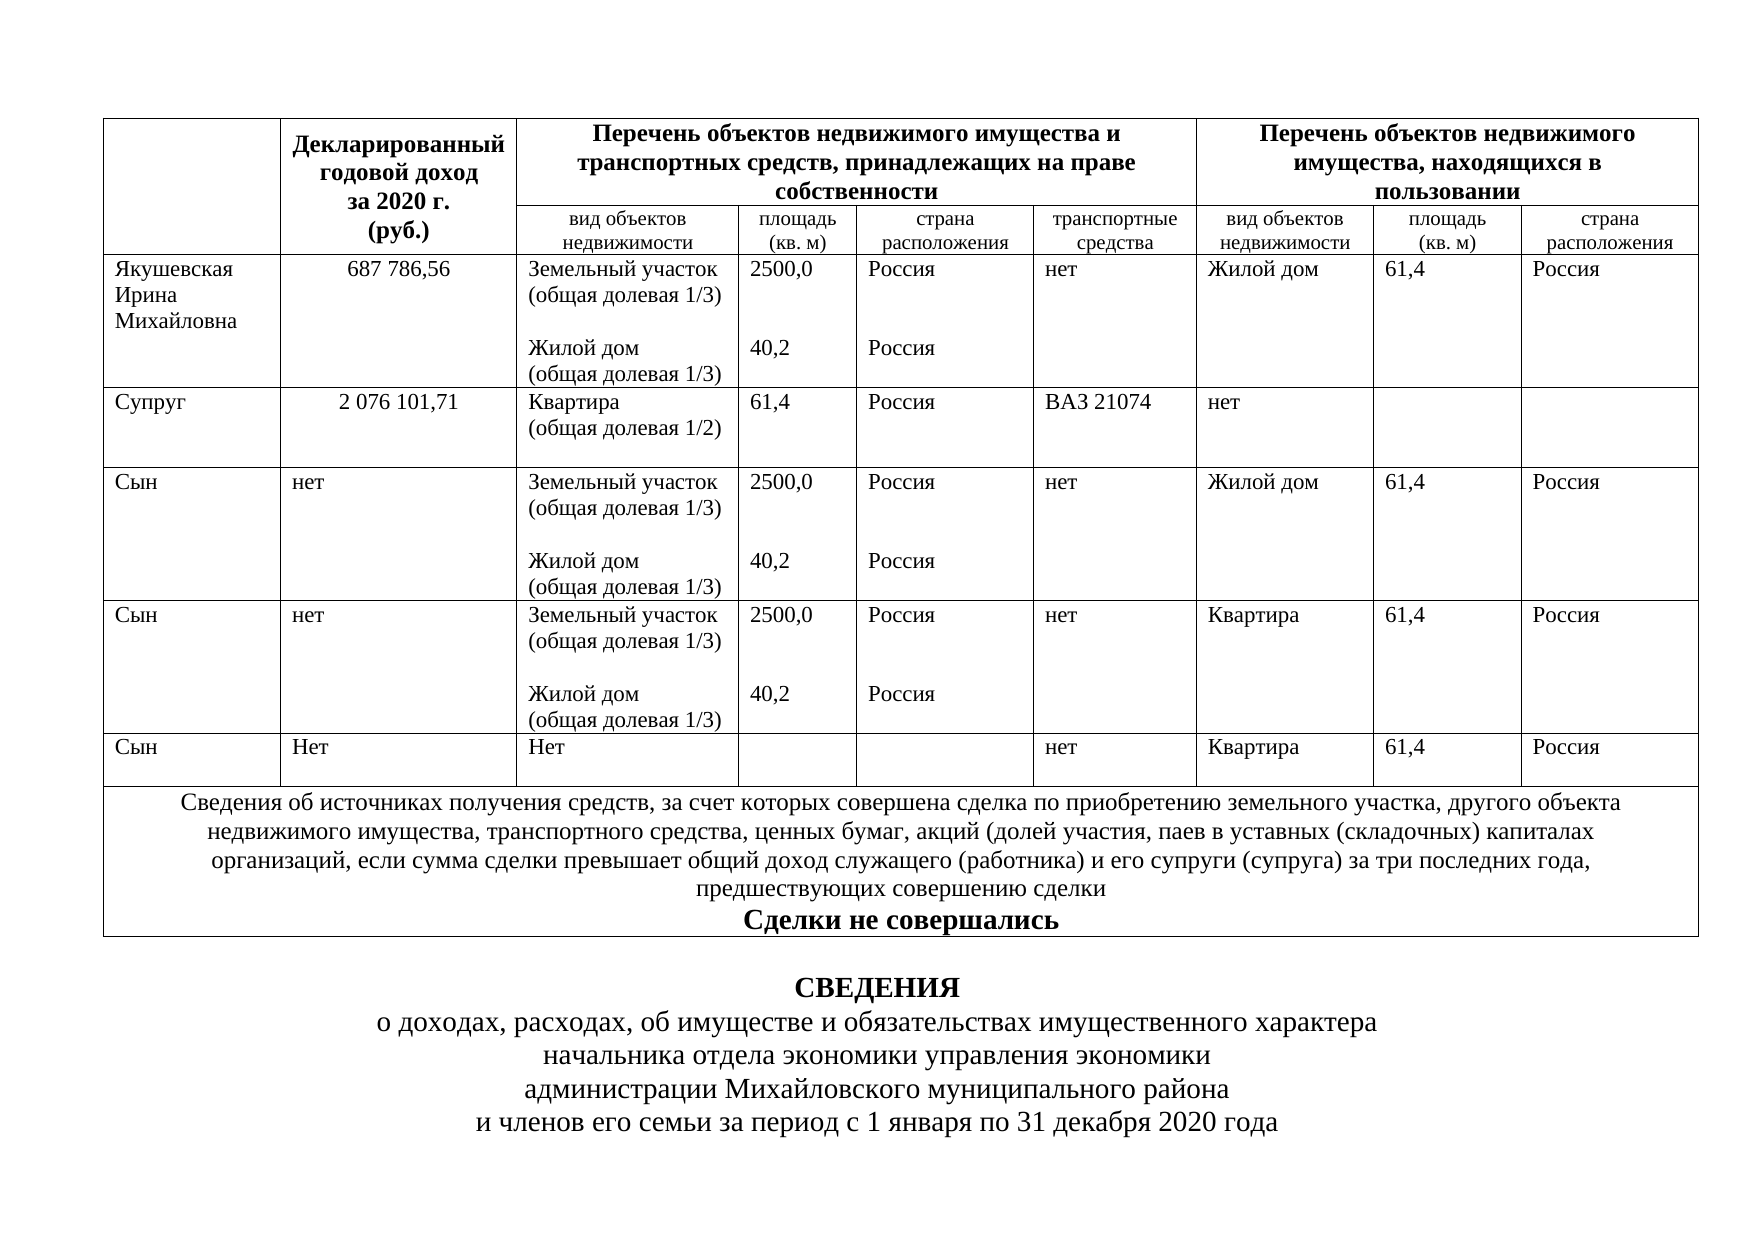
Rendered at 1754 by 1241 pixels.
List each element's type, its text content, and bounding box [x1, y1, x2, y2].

table_header Декларированный годовой доход за 2020 г. (руб.) [281, 119, 516, 254]
table_cell транспортные средства [1034, 206, 1196, 254]
table_cell Квартира [1197, 734, 1373, 786]
table_cell 2500,0 40,2 [739, 255, 856, 387]
table_cell Россия [1522, 255, 1698, 387]
table_cell Россия [1522, 468, 1698, 599]
table_cell 61,4 [739, 388, 856, 467]
table_cell Земельный участок (общая долевая 1/3) Жилой дом (общая долевая 1/3) [517, 601, 738, 732]
table_cell Сын [104, 601, 280, 732]
table_cell Жилой дом [1197, 255, 1373, 387]
table_cell нет [281, 601, 516, 732]
table_cell площадь (кв. м) [1374, 206, 1521, 254]
text СВЕДЕНИЯ [118, 970, 1636, 1004]
table_cell Россия Россия [857, 468, 1033, 599]
table_cell 2500,0 40,2 [739, 601, 856, 732]
table_cell площадь (кв. м) [739, 206, 856, 254]
table_cell Россия [1522, 601, 1698, 732]
table_cell Россия Россия [857, 255, 1033, 387]
table_cell Квартира [1197, 601, 1373, 732]
table_cell Земельный участок (общая долевая 1/3) Жилой дом (общая долевая 1/3) [517, 255, 738, 387]
table_cell Жилой дом [1197, 468, 1373, 599]
table_cell [857, 734, 1033, 786]
table_cell Сведения об источниках получения средств, за счет которых совершена сделка по приобретению земельного участка, другого объекта недвижимого имущества, транспортного средства, ценных бумаг, акций (долей участия, паев в уставных (складочных) капиталах организаций, если сумма сделки превышает общий доход служащего (работника) и его супруги (супруга) за три последних года, предшествующих совершению сделки Сделки не совершались [104, 787, 1698, 936]
table_cell Сын [104, 734, 280, 786]
table_cell вид объектов недвижимости [1197, 206, 1373, 254]
table_cell [1522, 388, 1698, 467]
text и членов его семьи за период с 1 января по 31 декабря 2020 года [118, 1104, 1636, 1138]
table_header Перечень объектов недвижимого имущества, находящихся в пользовании [1197, 119, 1698, 205]
table_cell 61,4 [1374, 255, 1521, 387]
table_cell Нет [281, 734, 516, 786]
table_cell страна расположения [1522, 206, 1698, 254]
table_cell Сын [104, 468, 280, 599]
table_cell страна расположения [857, 206, 1033, 254]
table_cell Земельный участок (общая долевая 1/3) Жилой дом (общая долевая 1/3) [517, 468, 738, 599]
table_cell нет [1034, 255, 1196, 387]
text администрации Михайловского муниципального района [118, 1071, 1636, 1104]
table_cell 2500,0 40,2 [739, 468, 856, 599]
table_cell вид объектов недвижимости [517, 206, 738, 254]
table_cell 61,4 [1374, 468, 1521, 599]
text начальника отдела экономики управления экономики [118, 1037, 1636, 1071]
table_cell 2 076 101,71 [281, 388, 516, 467]
table_cell Россия [1522, 734, 1698, 786]
table_header Перечень объектов недвижимого имущества и транспортных средств, принадлежащих на праве собственности [517, 119, 1196, 205]
table_cell Нет [517, 734, 738, 786]
table_cell нет [1034, 601, 1196, 732]
table_cell нет [1034, 734, 1196, 786]
table_cell Квартира (общая долевая 1/2) [517, 388, 738, 467]
table_cell 61,4 [1374, 734, 1521, 786]
table_cell ВАЗ 21074 [1034, 388, 1196, 467]
table_header [104, 119, 280, 254]
table_cell нет [281, 468, 516, 599]
table_cell Россия [857, 388, 1033, 467]
text о доходах, расходах, об имуществе и обязательствах имущественного характера [118, 1004, 1636, 1037]
table_cell [739, 734, 856, 786]
table_cell 61,4 [1374, 601, 1521, 732]
table_cell нет [1197, 388, 1373, 467]
table_cell нет [1034, 468, 1196, 599]
table_cell Супруг [104, 388, 280, 467]
table_cell Якушевская Ирина Михайловна [104, 255, 280, 387]
table_cell Россия Россия [857, 601, 1033, 732]
table_cell [1374, 388, 1521, 467]
table_cell 687 786,56 [281, 255, 516, 387]
